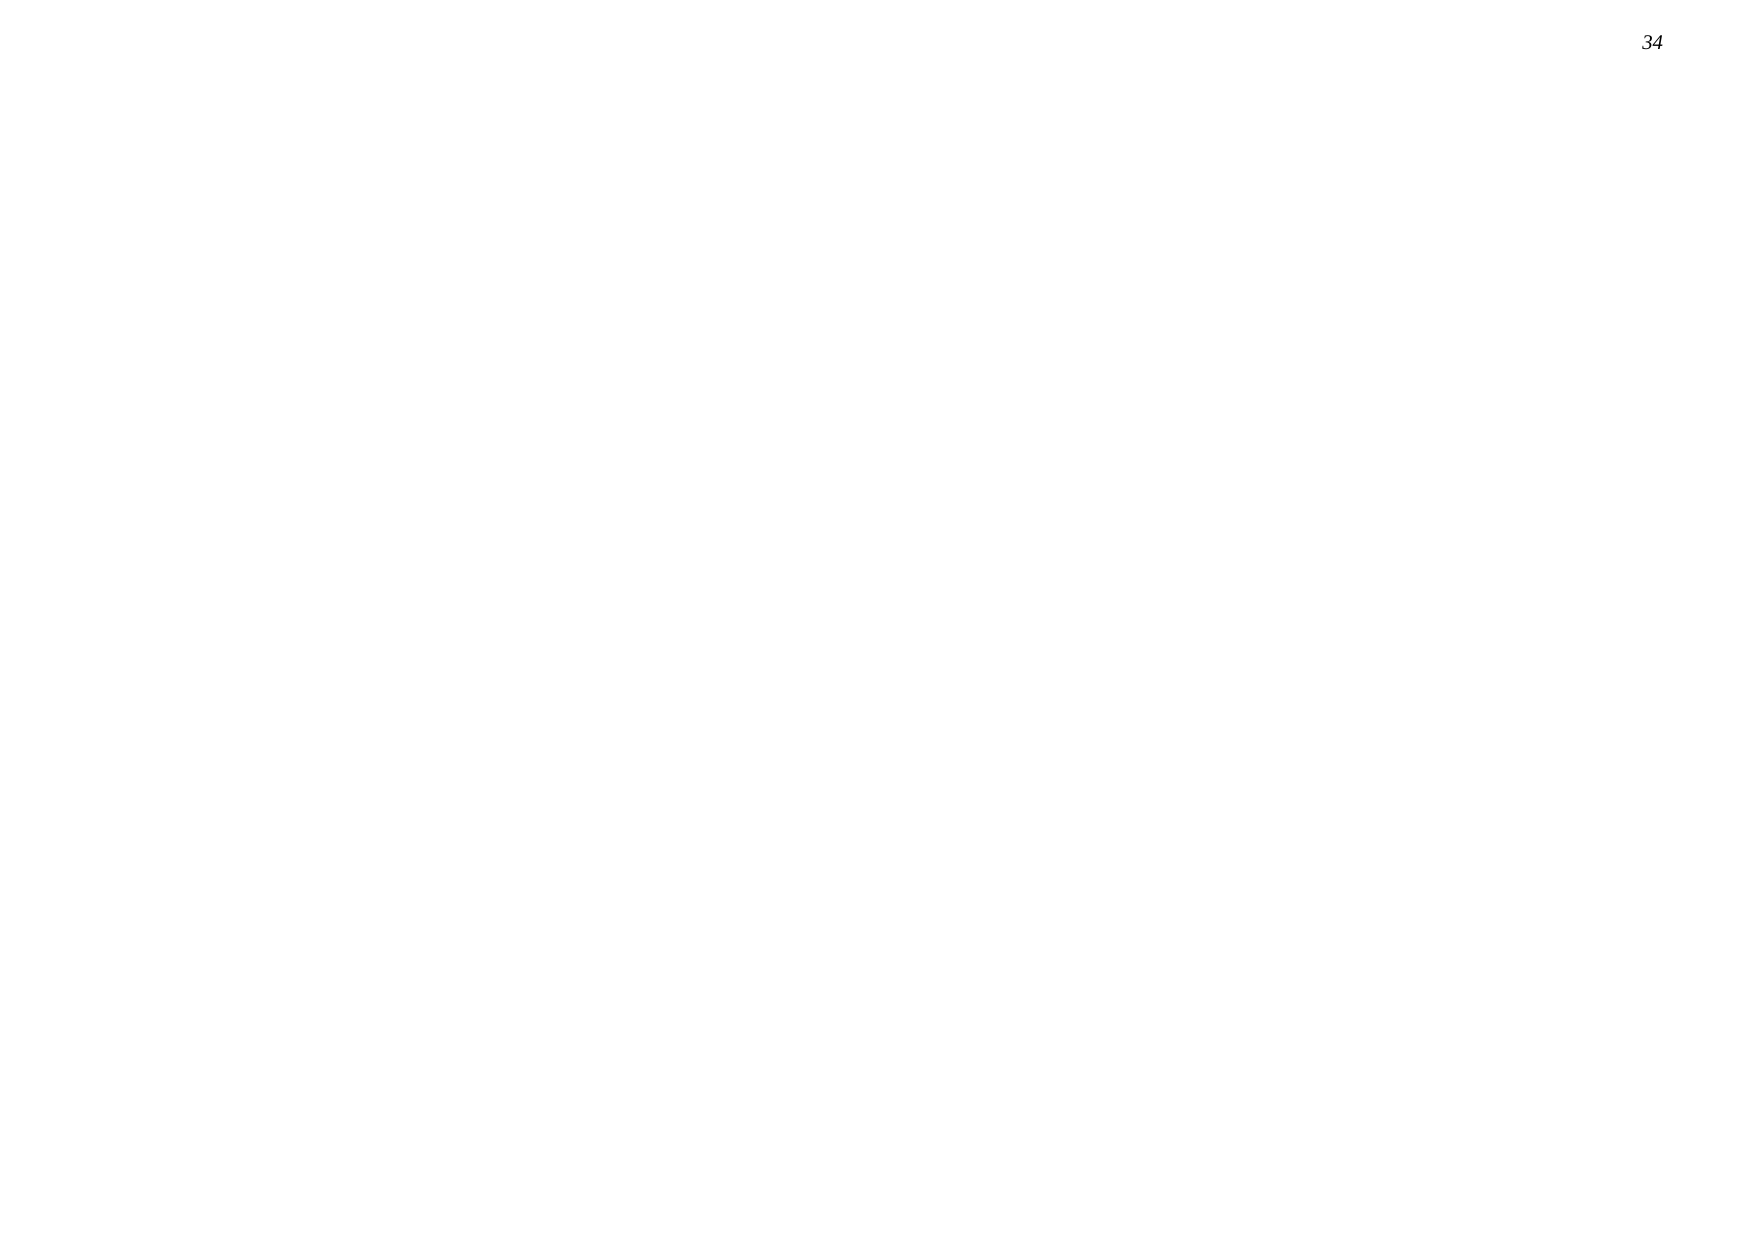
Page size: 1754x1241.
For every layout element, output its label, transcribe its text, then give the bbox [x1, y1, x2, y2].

text 34 [88, 29, 1724, 54]
